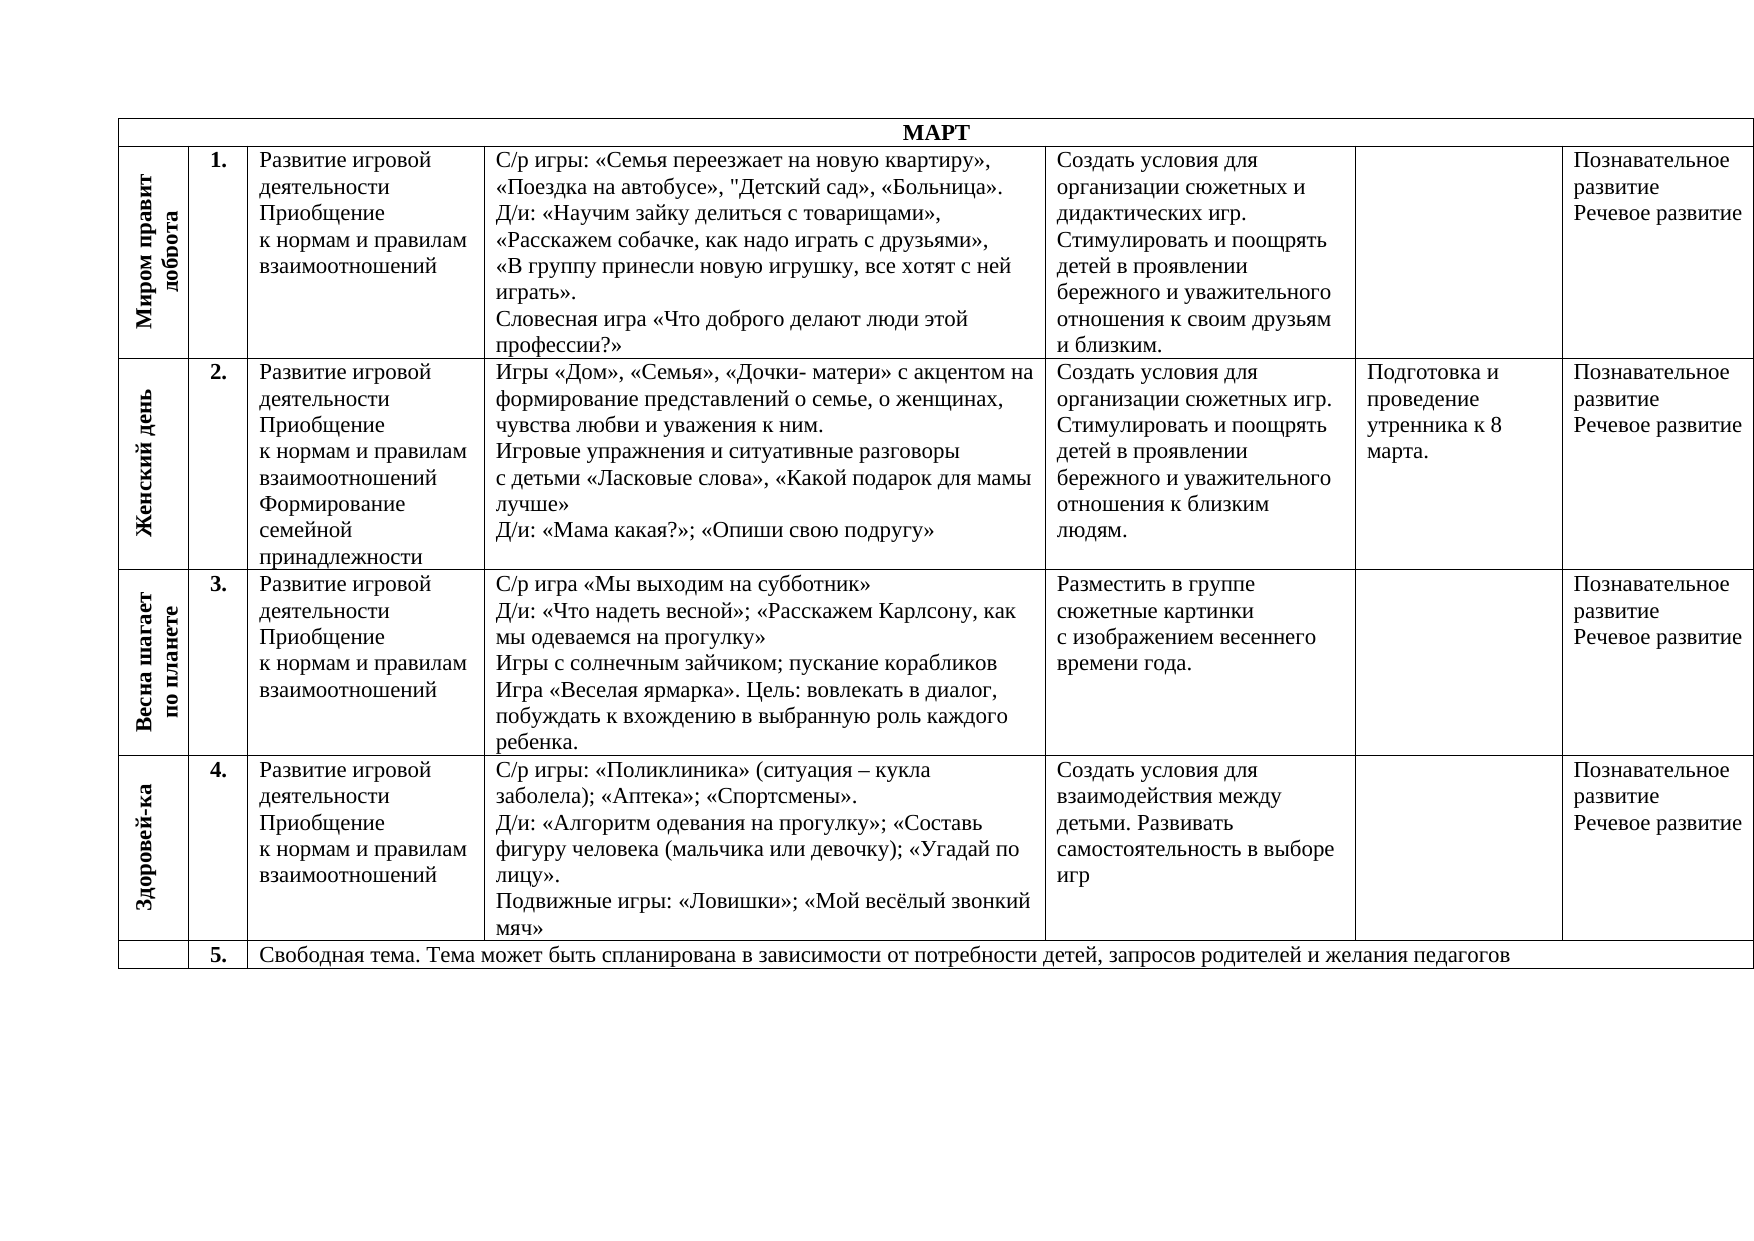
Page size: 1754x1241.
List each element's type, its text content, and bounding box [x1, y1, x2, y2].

table_cell 3. [189, 570, 247, 755]
table_header МАРТ [119, 119, 1753, 146]
table_cell С/р игры: «Семья переезжает на новую квартиру», «Поездка на автобусе», "Детский сад», «Больница». Д/и: «Научим зайку делиться с товарищами», «Расскажем собачке, как надо играть с друзьями», «В группу принесли новую игрушку, все хотят с ней играть». Словесная игра «Что доброго делают люди этой профессии?» [485, 147, 1045, 357]
table_cell Развитие игровой деятельности Приобщение к нормам и правилам взаимоотношений [248, 570, 484, 755]
table_cell Создать условия для организации сюжетных игр. Стимулировать и поощрять детей в проявлении бережного и уважительного отношения к близким людям. [1046, 359, 1355, 569]
table_cell Подготовка и проведение утренника к 8 марта. [1356, 359, 1562, 569]
table_cell 1. [189, 147, 247, 357]
table_cell Создать условия для взаимодействия между детьми. Развивать самостоятельность в выборе игр [1046, 756, 1355, 940]
table_cell 5. [189, 941, 247, 968]
table_cell Свободная тема. Тема может быть спланирована в зависимости от потребности детей, запросов родителей и желания педагогов [248, 941, 1753, 968]
table_cell Познавательное развитие Речевое развитие [1563, 359, 1753, 569]
table_cell Создать условия для организации сюжетных и дидактических игр. Стимулировать и поощрять детей в проявлении бережного и уважительного отношения к своим друзьям и близким. [1046, 147, 1355, 357]
table_cell [1356, 756, 1562, 940]
table_cell [1356, 147, 1562, 357]
table_cell Развитие игровой деятельности Приобщение к нормам и правилам взаимоотношений Формирование семейной принадлежности [248, 359, 484, 569]
table_cell [1356, 570, 1562, 755]
table_cell Миром правит доброта [119, 147, 188, 357]
table_cell [119, 941, 188, 968]
table_cell Познавательное развитие Речевое развитие [1563, 570, 1753, 755]
table_cell 2. [189, 359, 247, 569]
table_cell Разместить в группе сюжетные картинки с изображением весеннего времени года. [1046, 570, 1355, 755]
table_cell Здоровей-ка [119, 756, 188, 940]
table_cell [1563, 756, 1753, 940]
table_cell Женский день [119, 359, 188, 569]
table_cell Весна шагает по планете [119, 570, 188, 755]
table_cell Игры «Дом», «Семья», «Дочки- матери» с акцентом на формирование представлений о семье, о женщинах, чувства любви и уважения к ним. Игровые упражнения и ситуативные разговоры с детьми «Ласковые слова», «Какой подарок для мамы лучше» Д/и: «Мама какая?»; «Опиши свою подругу» [485, 359, 1045, 569]
table_cell Познавательное развитие Речевое развитие [1563, 147, 1753, 357]
table_cell 4. [189, 756, 247, 940]
table_cell С/р игры: «Поликлиника» (ситуация – кукла заболела); «Аптека»; «Спортсмены». Д/и: «Алгоритм одевания на прогулку»; «Составь фигуру человека (мальчика или девочку); «Угадай по лицу». Подвижные игры: «Ловишки»; «Мой весёлый звонкий мяч» [485, 756, 1045, 940]
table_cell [248, 756, 484, 940]
table_cell С/р игра «Мы выходим на субботник» Д/и: «Что надеть весной»; «Расскажем Карлсону, как мы одеваемся на прогулку» Игры с солнечным зайчиком; пускание корабликов Игра «Веселая ярмарка». Цель: вовлекать в диалог, побуждать к вхождению в выбранную роль каждого ребенка. [485, 570, 1045, 755]
table_cell Развитие игровой деятельности Приобщение к нормам и правилам взаимоотношений [248, 147, 484, 357]
